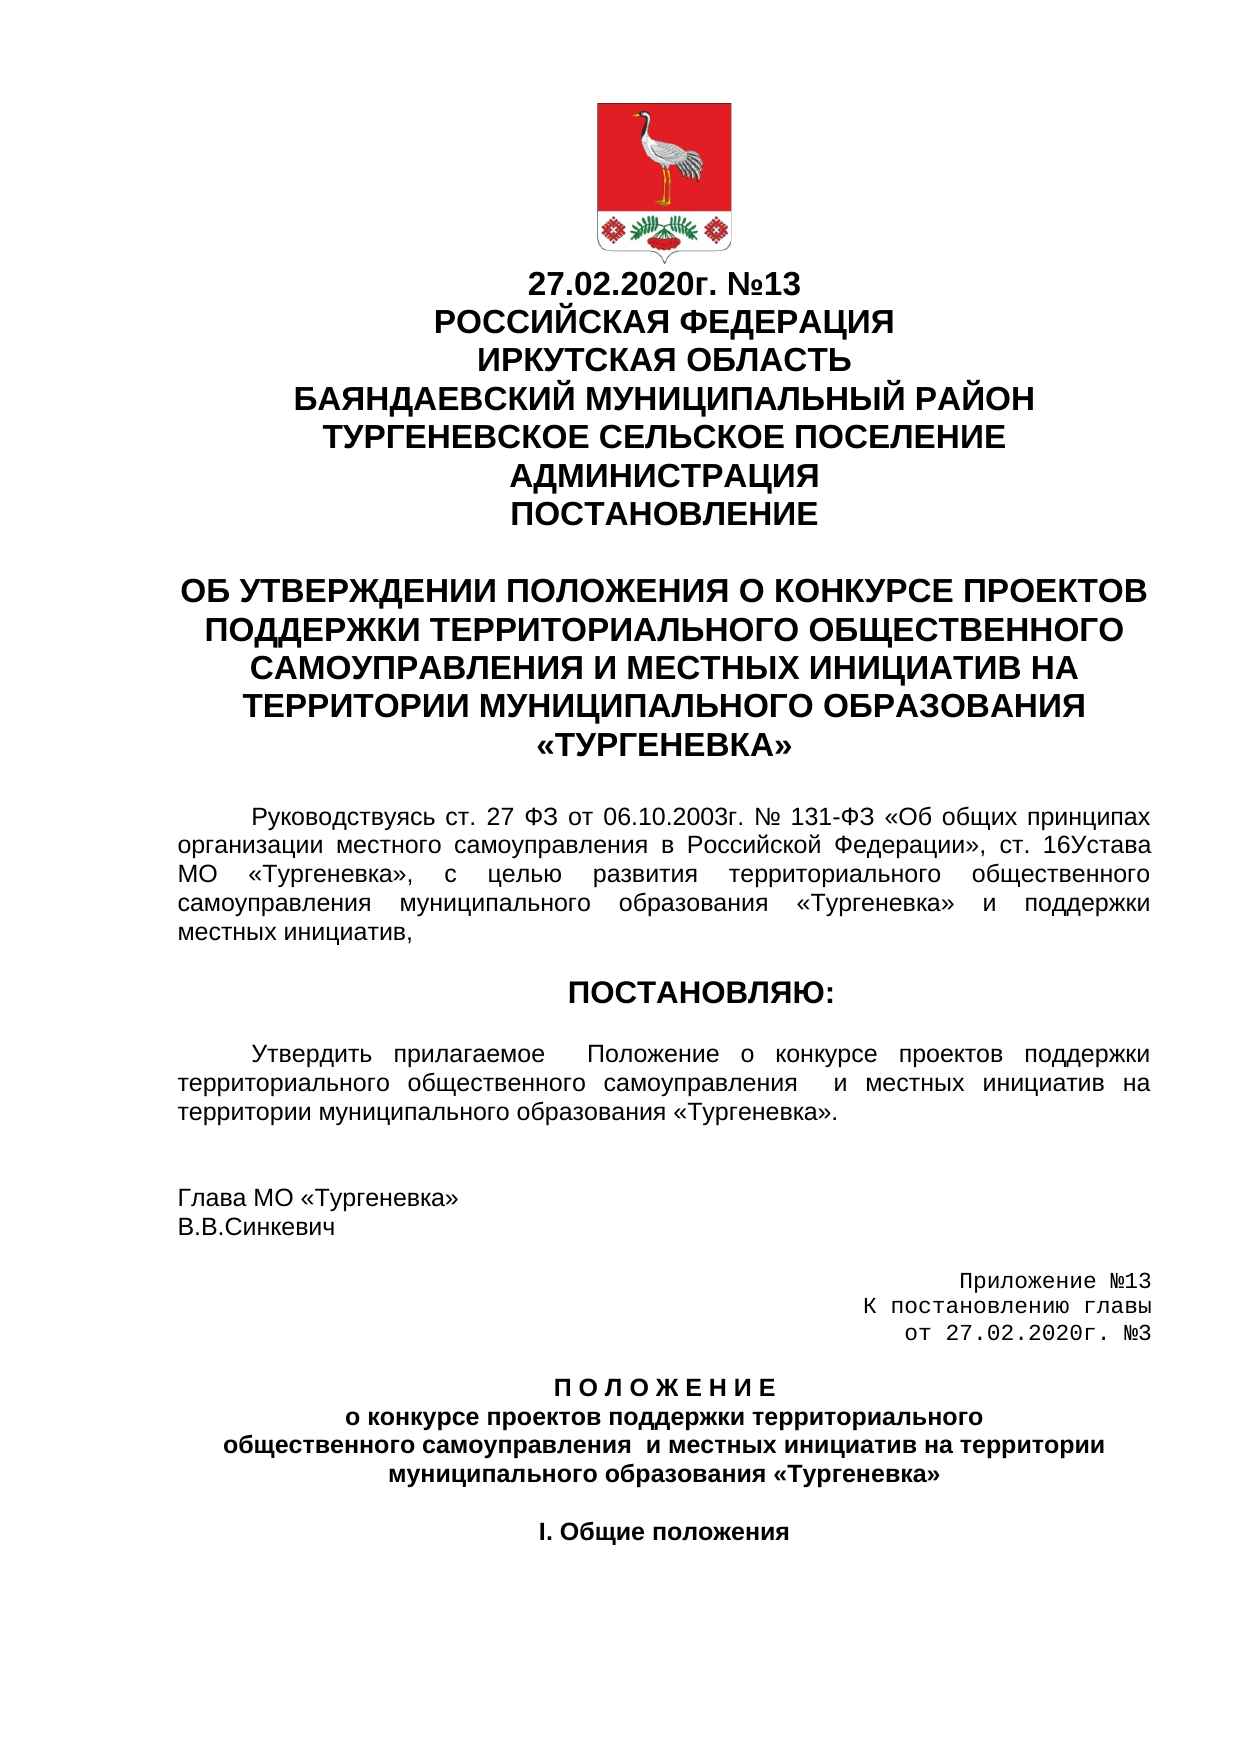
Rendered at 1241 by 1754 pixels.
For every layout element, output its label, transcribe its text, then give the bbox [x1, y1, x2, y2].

text РОССИЙСКАЯ ФЕДЕРАЦИЯ [177, 302, 1152, 341]
text К постановлению главы [74, 1295, 1152, 1321]
text В.В.Синкевич [177, 1211, 1152, 1240]
text I. Общие положения [177, 1516, 1152, 1545]
text АДМИНИСТРАЦИЯ [177, 456, 1152, 494]
text Глава МО «Тургеневка» [177, 1183, 1152, 1211]
text 27.02.2020г. №13 [133, 264, 1152, 302]
text ИРКУТСКАЯ ОБЛАСТЬ [177, 341, 1152, 379]
text от 27.02.2020г. №3 [74, 1321, 1152, 1347]
text П О Л О Ж Е Н И Е [177, 1373, 1152, 1401]
text Руководствуясь ст. 27 ФЗ от 06.10.2003г. № 131-ФЗ «Об общих принципах организации местного самоуправления в Российской Федерации», ст. 16Устава МО «Тургеневка», с целью развития территориального общественного самоуправления муниципального образования «Тургеневка» и поддержки местных инициатив, [177, 802, 1152, 946]
text ОБ УТВЕРЖДЕНИИ ПОЛОЖЕНИЯ О КОНКУРСЕ ПРОЕКТОВ ПОДДЕРЖКИ ТЕРРИТОРИАЛЬНОГО ОБЩЕСТВЕННОГО САМОУПРАВЛЕНИЯ И МЕСТНЫХ ИНИЦИАТИВ НА ТЕРРИТОРИИ МУНИЦИПАЛЬНОГО ОБРАЗОВАНИЯ «ТУРГЕНЕВКА» [177, 571, 1152, 763]
text о конкурсе проектов поддержки территориального [177, 1401, 1152, 1430]
text ПОСТАНОВЛЯЮ: [177, 974, 1152, 1010]
text Утвердить прилагаемое Положение о конкурсе проектов поддержки территориального общественного самоуправления и местных инициатив на территории муниципального образования «Тургеневка». [177, 1039, 1152, 1125]
text ТУРГЕНЕВСКОЕ СЕЛЬСКОЕ ПОСЕЛЕНИЕ [177, 417, 1152, 456]
picture [597, 103, 732, 264]
text общественного самоуправления и местных инициатив на территории муниципального образования «Тургеневка» [177, 1430, 1152, 1488]
text БАЯНДАЕВСКИЙ МУНИЦИПАЛЬНЫЙ РАЙОН [177, 379, 1152, 417]
text ПОСТАНОВЛЕНИЕ [177, 494, 1152, 533]
text Приложение №13 [177, 1269, 1152, 1295]
